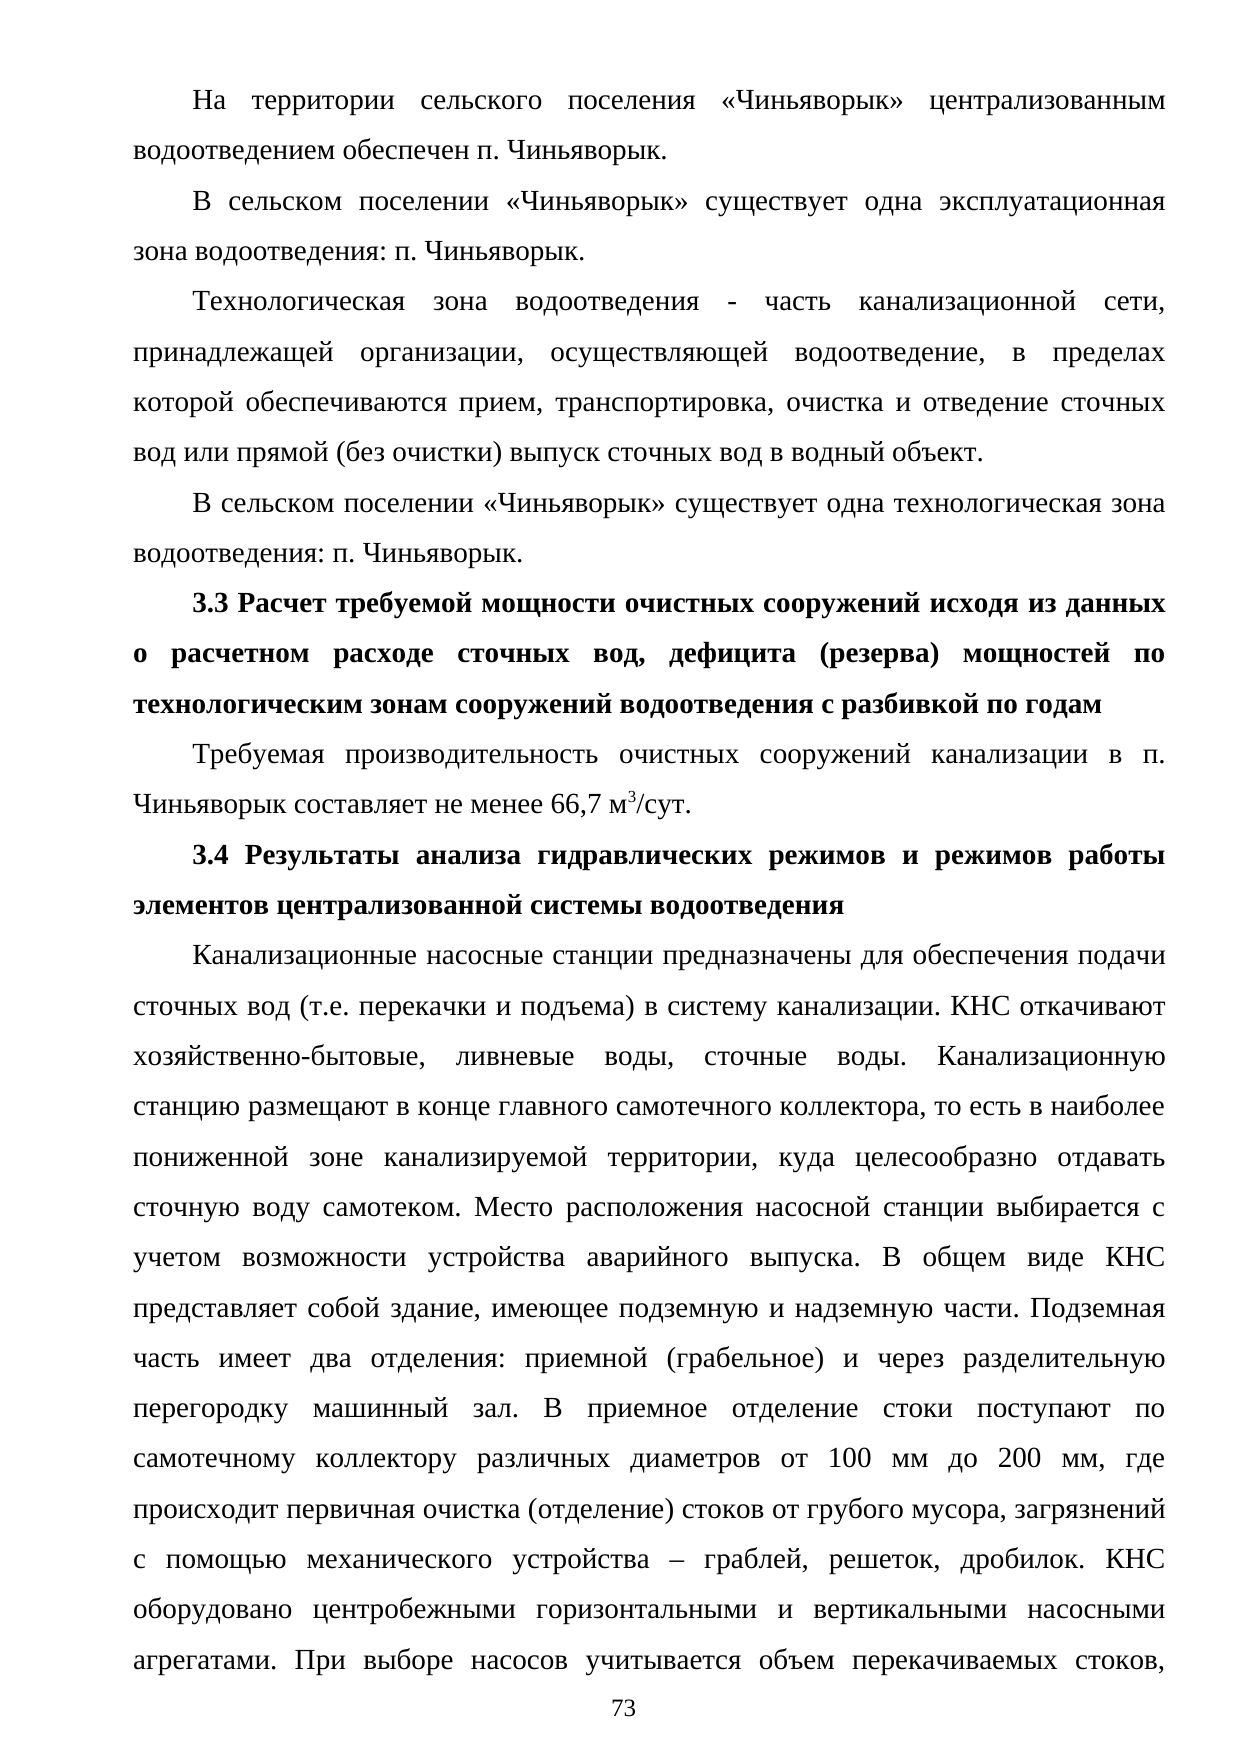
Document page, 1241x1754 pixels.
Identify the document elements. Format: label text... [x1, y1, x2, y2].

text На территории сельского поселения «Чиньяворык» централизованным водоотведением обеспечен п. Чиньяворык. [133, 82, 1166, 166]
text В сельском поселении «Чиньяворык» существует одна технологическая зона водоотведения: п. Чиньяворык. [133, 485, 1166, 568]
text Технологическая зона водоотведения - часть канализационной сети, принадлежащей организации, осуществляющей водоотведение, в пределах которой обеспечиваются прием, транспортировка, очистка и отведение сточных вод или прямой (без очистки) выпуск сточных вод в водный объект. [133, 283, 1166, 468]
subtitle 3.3 Расчет требуемой мощности очистных сооружений исходя из данных о расчетном расходе сточных вод, дефицита (резерва) мощностей по технологическим зонам сооружений водоотведения с разбивкой по годам [133, 585, 1166, 719]
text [133, 937, 1166, 1675]
subtitle 3.4 Результаты анализа гидравлических режимов и режимов работы элементов централизованной системы водоотведения [133, 837, 1166, 921]
text В сельском поселении «Чиньяворык» существует одна эксплуатационная зона водоотведения: п. Чиньяворык. [133, 183, 1166, 267]
text Требуемая производительность очистных сооружений канализации в п. Чиньяворык составляет не менее 66,7 м3/сут. [133, 736, 1166, 820]
